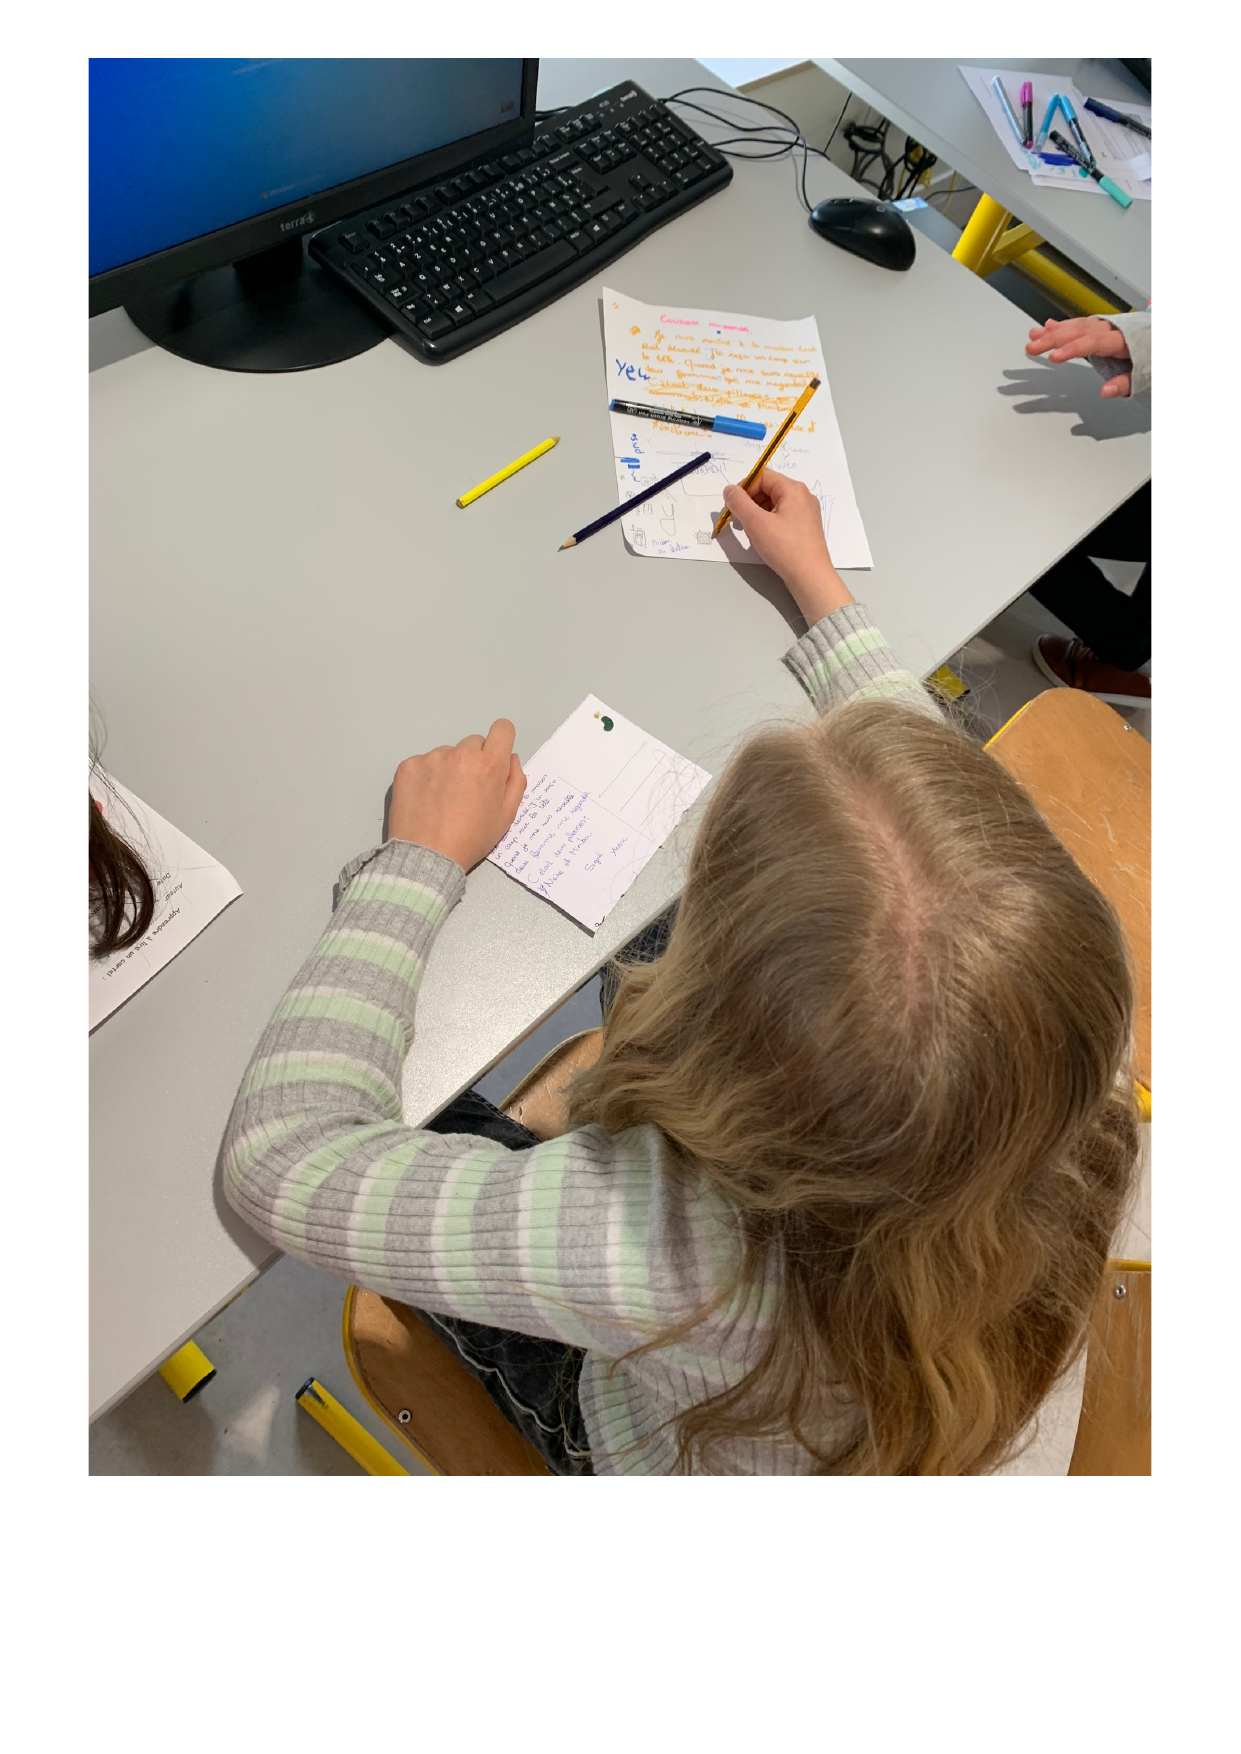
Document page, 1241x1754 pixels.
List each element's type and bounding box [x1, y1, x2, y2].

picture [88, 58, 1152, 1476]
